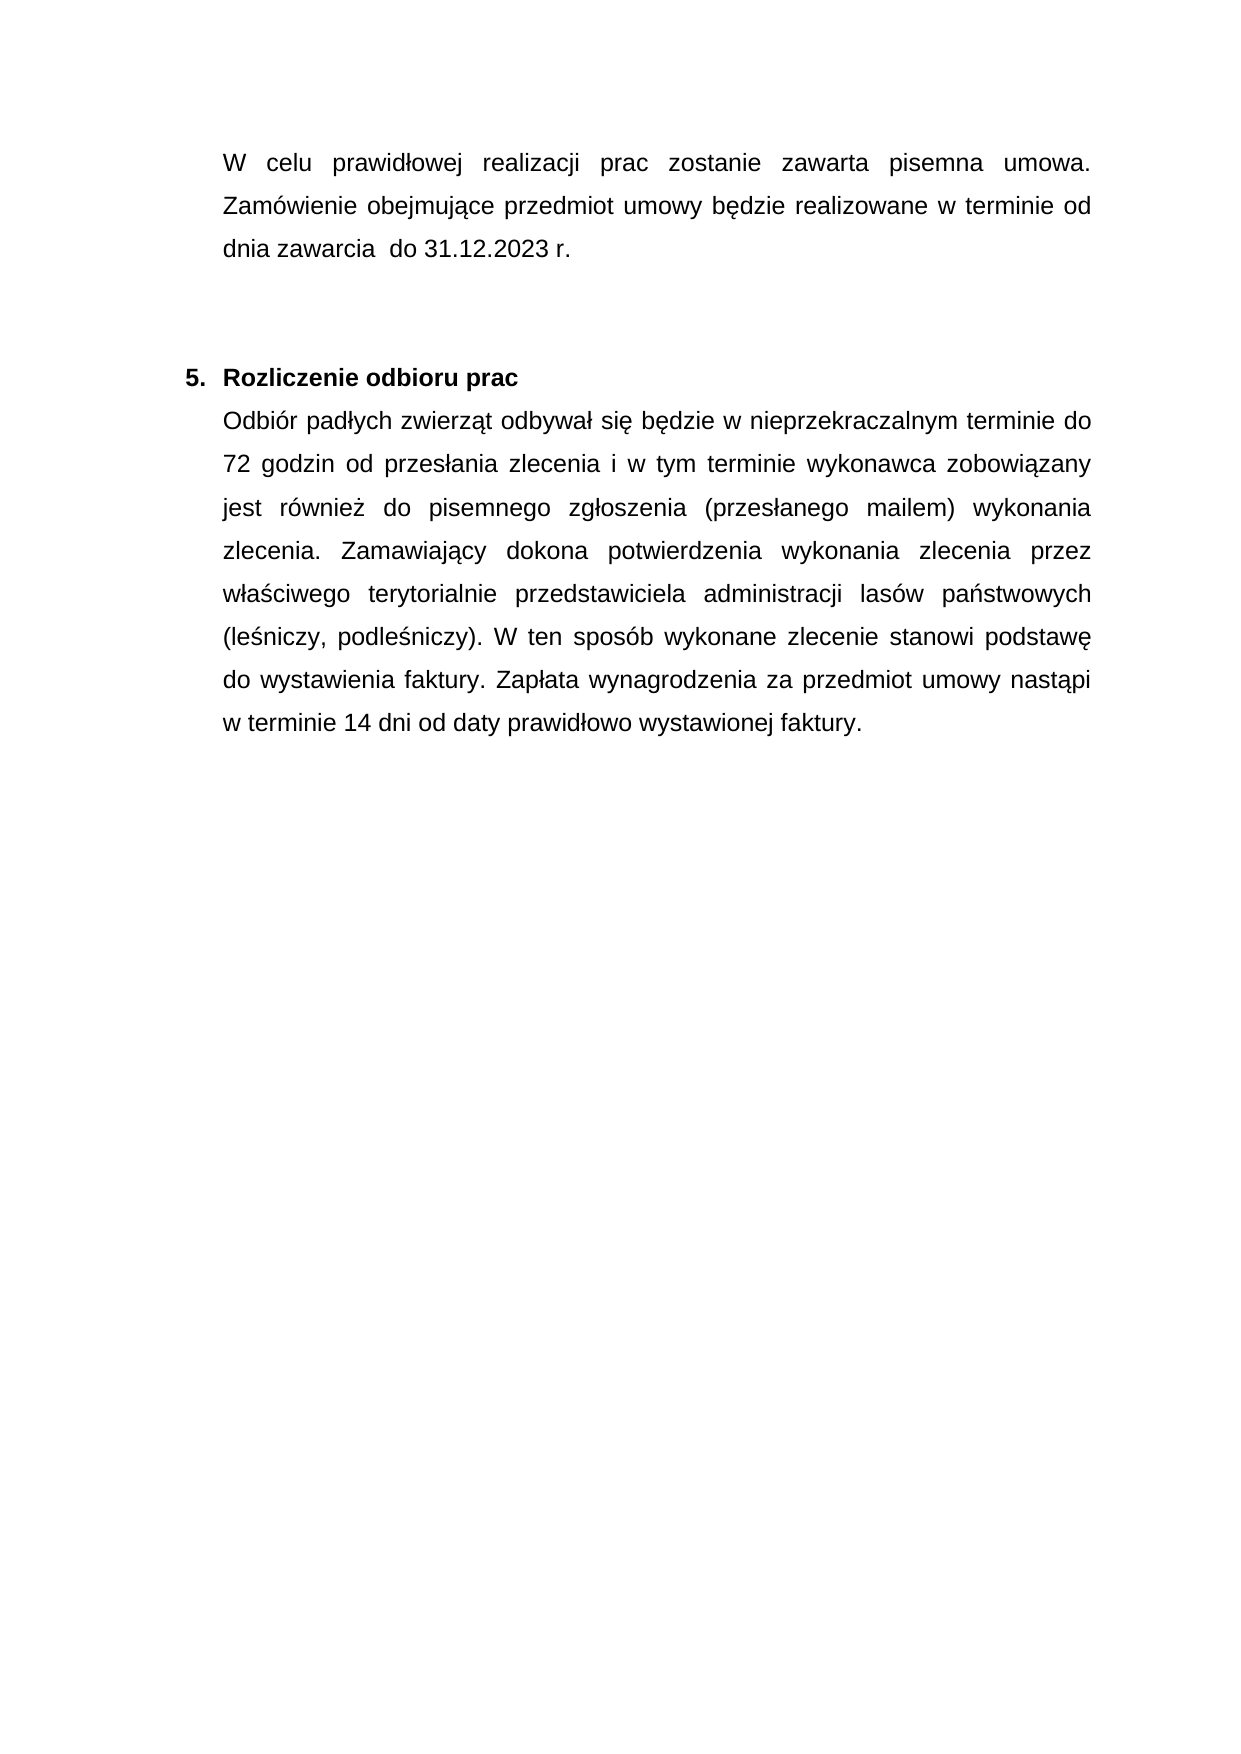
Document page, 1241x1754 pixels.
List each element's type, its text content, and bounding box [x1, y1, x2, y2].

list W celu prawidłowej realizacji prac zostanie zawarta pisemna umowa. Zamówienie obejmujące przedmiot umowy będzie realizowane w terminie od dnia zawarcia do 31.12.2023 r. [223, 148, 1093, 263]
list Rozliczenie odbioru prac [185, 363, 1093, 392]
list Odbiór padłych zwierząt odbywał się będzie w nieprzekraczalnym terminie do 72 godzin od przesłania zlecenia i w tym terminie wykonawca zobowiązany jest również do pisemnego zgłoszenia (przesłanego mailem) wykonania zlecenia. Zamawiający dokona potwierdzenia wykonania zlecenia przez właściwego terytorialnie przedstawiciela administracji lasów państwowych (leśniczy, podleśniczy). W ten sposób wykonane zlecenie stanowi podstawę do wystawienia faktury. Zapłata wynagrodzenia za przedmiot umowy nastąpi w terminie 14 dni od daty prawidłowo wystawionej faktury. [223, 406, 1093, 737]
